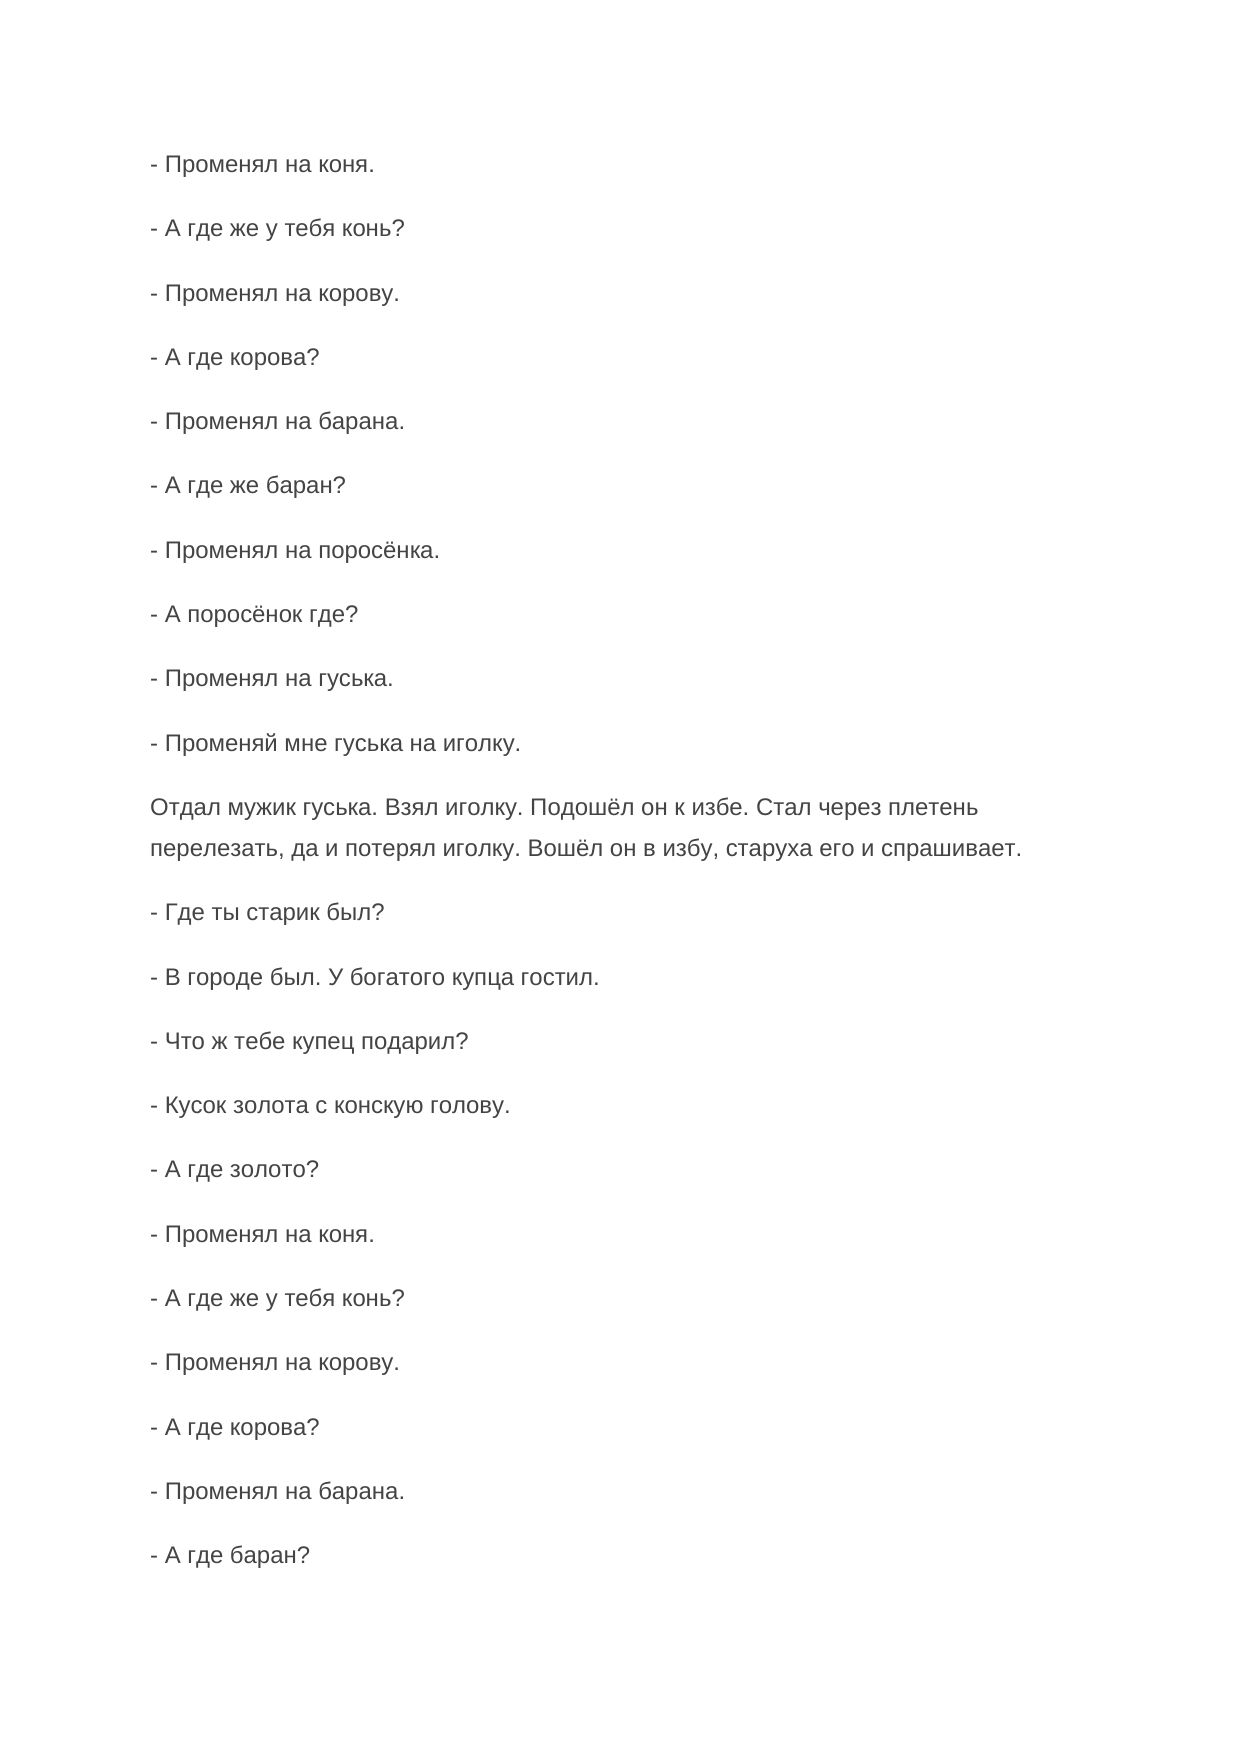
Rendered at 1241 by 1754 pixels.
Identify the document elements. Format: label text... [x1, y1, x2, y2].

text - А где же баран? [150, 471, 1090, 499]
text - А где золото? [150, 1155, 1090, 1183]
text - Кусок золота с конскую голову. [150, 1091, 1090, 1119]
text - А где корова? [150, 343, 1090, 370]
text - Променял на корову. [150, 1348, 1090, 1376]
text - Променял на коня. [150, 1220, 1090, 1247]
text - А поросёнок где? [150, 600, 1090, 627]
text - Променял на поросёнка. [150, 536, 1090, 563]
text - Променял на барана. [150, 1477, 1090, 1504]
text - А где же у тебя конь? [150, 1284, 1090, 1312]
text - Променял на гуська. [150, 664, 1090, 692]
text - В городе был. У богатого купца гостил. [150, 963, 1090, 990]
text - А где же у тебя конь? [150, 214, 1090, 242]
text - А где корова? [150, 1412, 1090, 1440]
text - Променял на корову. [150, 278, 1090, 306]
text - Променяй мне гуська на иголку. [150, 728, 1090, 756]
text - А где баран? [150, 1541, 1090, 1569]
text Отдал мужик гуська. Взял иголку. Подошёл он к избе. Стал через плетень перелезать, да и потерял иголку. Вошёл он в избу, старуха его и спрашивает. [150, 793, 1090, 862]
text - Променял на коня. [150, 150, 1090, 178]
text - Где ты старик был? [150, 898, 1090, 926]
text - Что ж тебе купец подарил? [150, 1027, 1090, 1054]
text - Променял на барана. [150, 407, 1090, 435]
